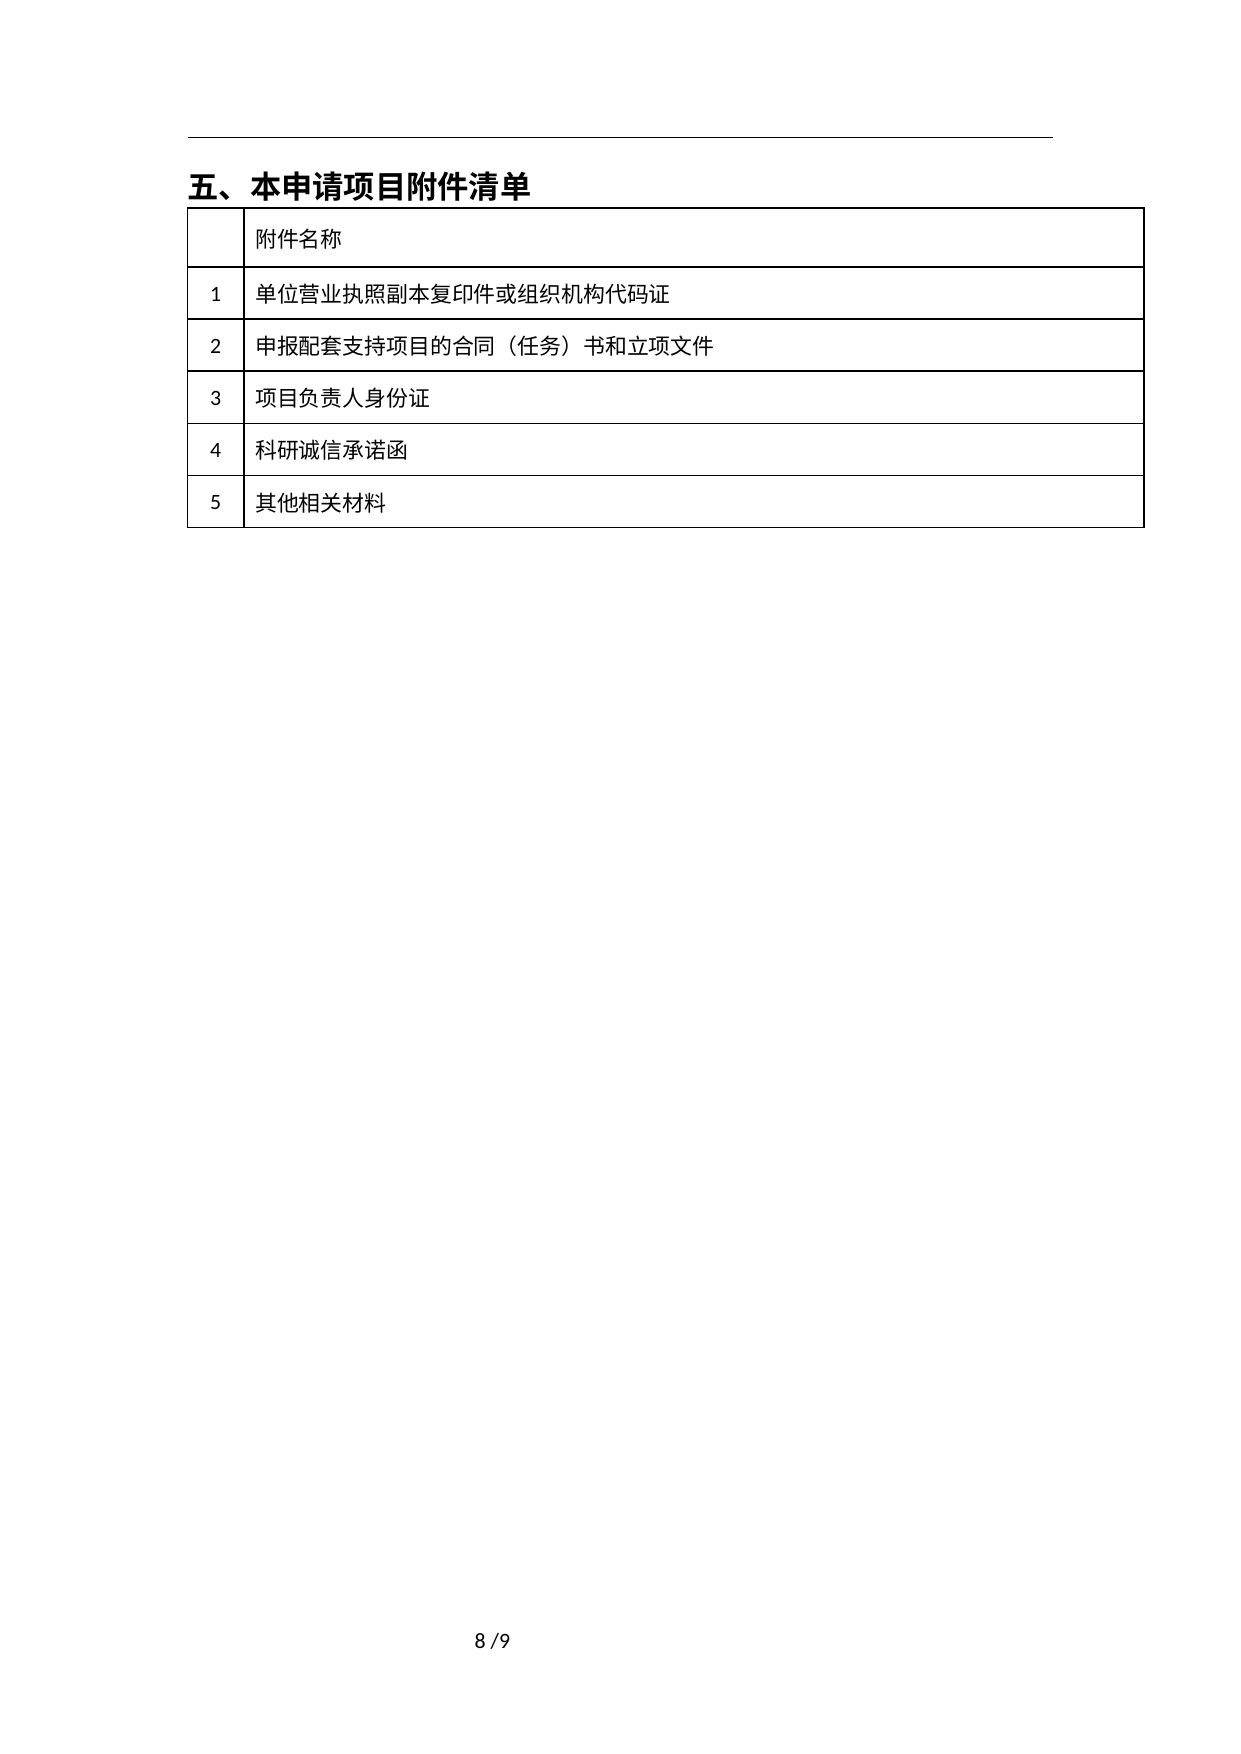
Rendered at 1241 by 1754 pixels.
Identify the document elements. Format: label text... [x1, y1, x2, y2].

table_cell 4 [188, 424, 243, 474]
table_cell 项目负责人身份证 [245, 372, 1143, 422]
table_cell 单位营业执照副本复印件或组织机构代码证 [245, 268, 1143, 318]
table_cell 科研诚信承诺函 [245, 424, 1143, 474]
table_header [188, 209, 243, 266]
table_cell 1 [188, 268, 243, 318]
table_cell 2 [188, 320, 243, 370]
list 五、本申请项目附件清单 [187, 162, 1053, 207]
table_cell 5 [188, 476, 243, 527]
table_cell 3 [188, 372, 243, 422]
table_cell 申报配套支持项目的合同（任务）书和立项文件 [245, 320, 1143, 370]
table_header 附件名称 [245, 209, 1143, 266]
table_cell 其他相关材料 [245, 476, 1143, 527]
